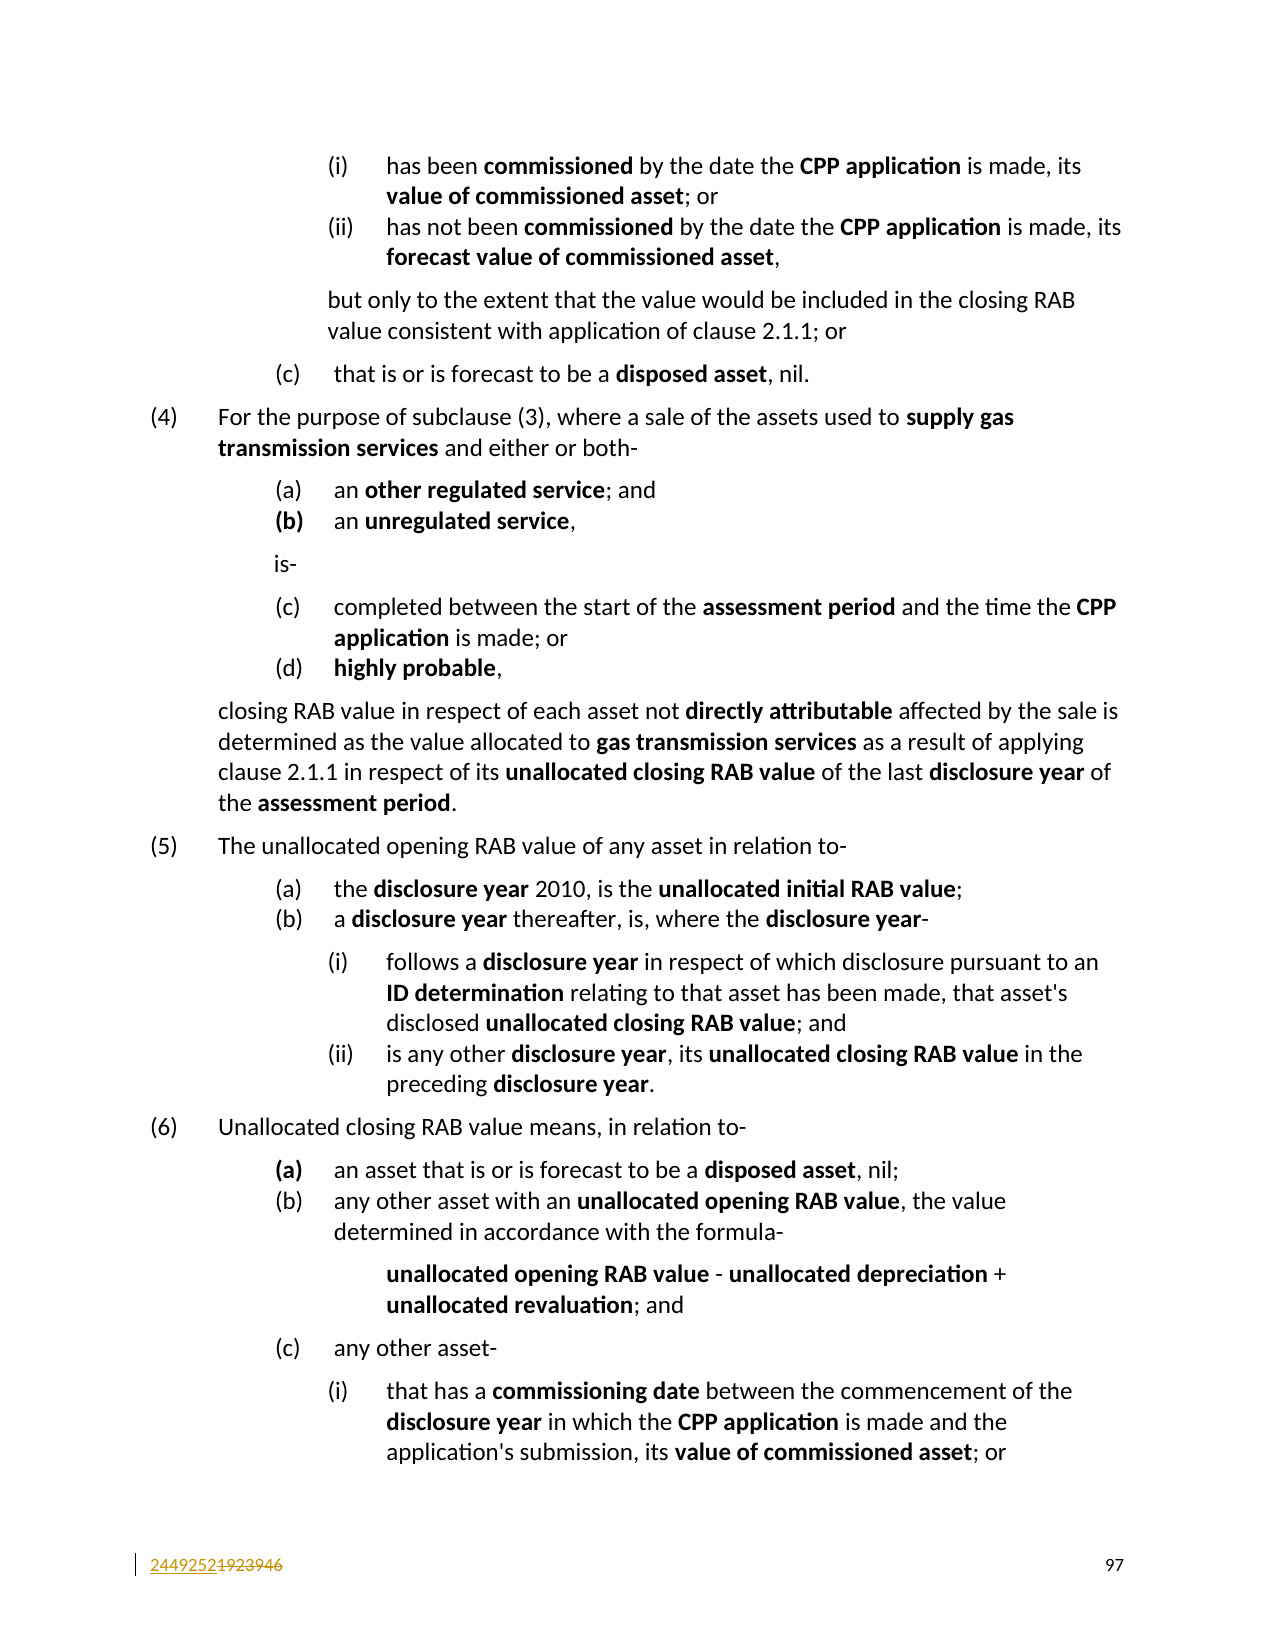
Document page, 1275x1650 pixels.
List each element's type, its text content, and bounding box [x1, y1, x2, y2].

subtitle any other asset with an unallocated opening RAB value, the value determined in accordance with the formula- [275, 1185, 1125, 1246]
subtitle is any other disclosure year, its unallocated closing RAB value in the preceding disclosure year. [327, 1038, 1125, 1099]
subtitle a disclosure year thereafter, is, where the disclosure year- [275, 903, 1125, 934]
subtitle an unregulated service, [275, 505, 1125, 536]
subtitle has not been commissioned by the date the CPP application is made, its forecast value of commissioned asset, [327, 211, 1125, 272]
subtitle that is or is forecast to be a disposed asset, nil. [275, 358, 1125, 389]
subtitle completed between the start of the assessment period and the time the CPP application is made; or [275, 591, 1125, 652]
text but only to the extent that the value would be included in the closing RAB value consistent with application of clause 2.1.1; or [327, 284, 1125, 346]
subtitle highly probable, [275, 652, 1125, 683]
text closing RAB value in respect of each asset not directly attributable affected by the sale is determined as the value allocated to gas transmission services as a result of applying clause 2.1.1 in respect of its unallocated closing RAB value of the last disclosure year of the assessment period. [218, 695, 1125, 817]
subtitle the disclosure year 2010, is the unallocated initial RAB value; [275, 873, 1125, 903]
text unallocated opening RAB value - unallocated depreciation + unallocated revaluation; and [386, 1259, 1125, 1320]
subtitle follows a disclosure year in respect of which disclosure pursuant to an ID determination relating to that asset has been made, that asset's disclosed unallocated closing RAB value; and [327, 946, 1125, 1038]
subtitle For the purpose of subclause (3), where a sale of the assets used to supply gas transmission services and either or both- [150, 401, 1125, 462]
subtitle an asset that is or is forecast to be a disposed asset, nil; [275, 1154, 1125, 1185]
subtitle Unallocated closing RAB value means, in relation to- [150, 1112, 1125, 1142]
subtitle has been commissioned by the date the CPP application is made, its value of commissioned asset; or [327, 150, 1125, 211]
subtitle The unallocated opening RAB value of any asset in relation to- [150, 830, 1125, 860]
subtitle is- [268, 548, 1125, 579]
subtitle that has a commissioning date between the commencement of the disclosure year in which the CPP application is made and the application's submission, its value of commissioned asset; or [327, 1375, 1125, 1467]
subtitle any other asset- [275, 1332, 1125, 1363]
subtitle an other regulated service; and [275, 475, 1125, 505]
